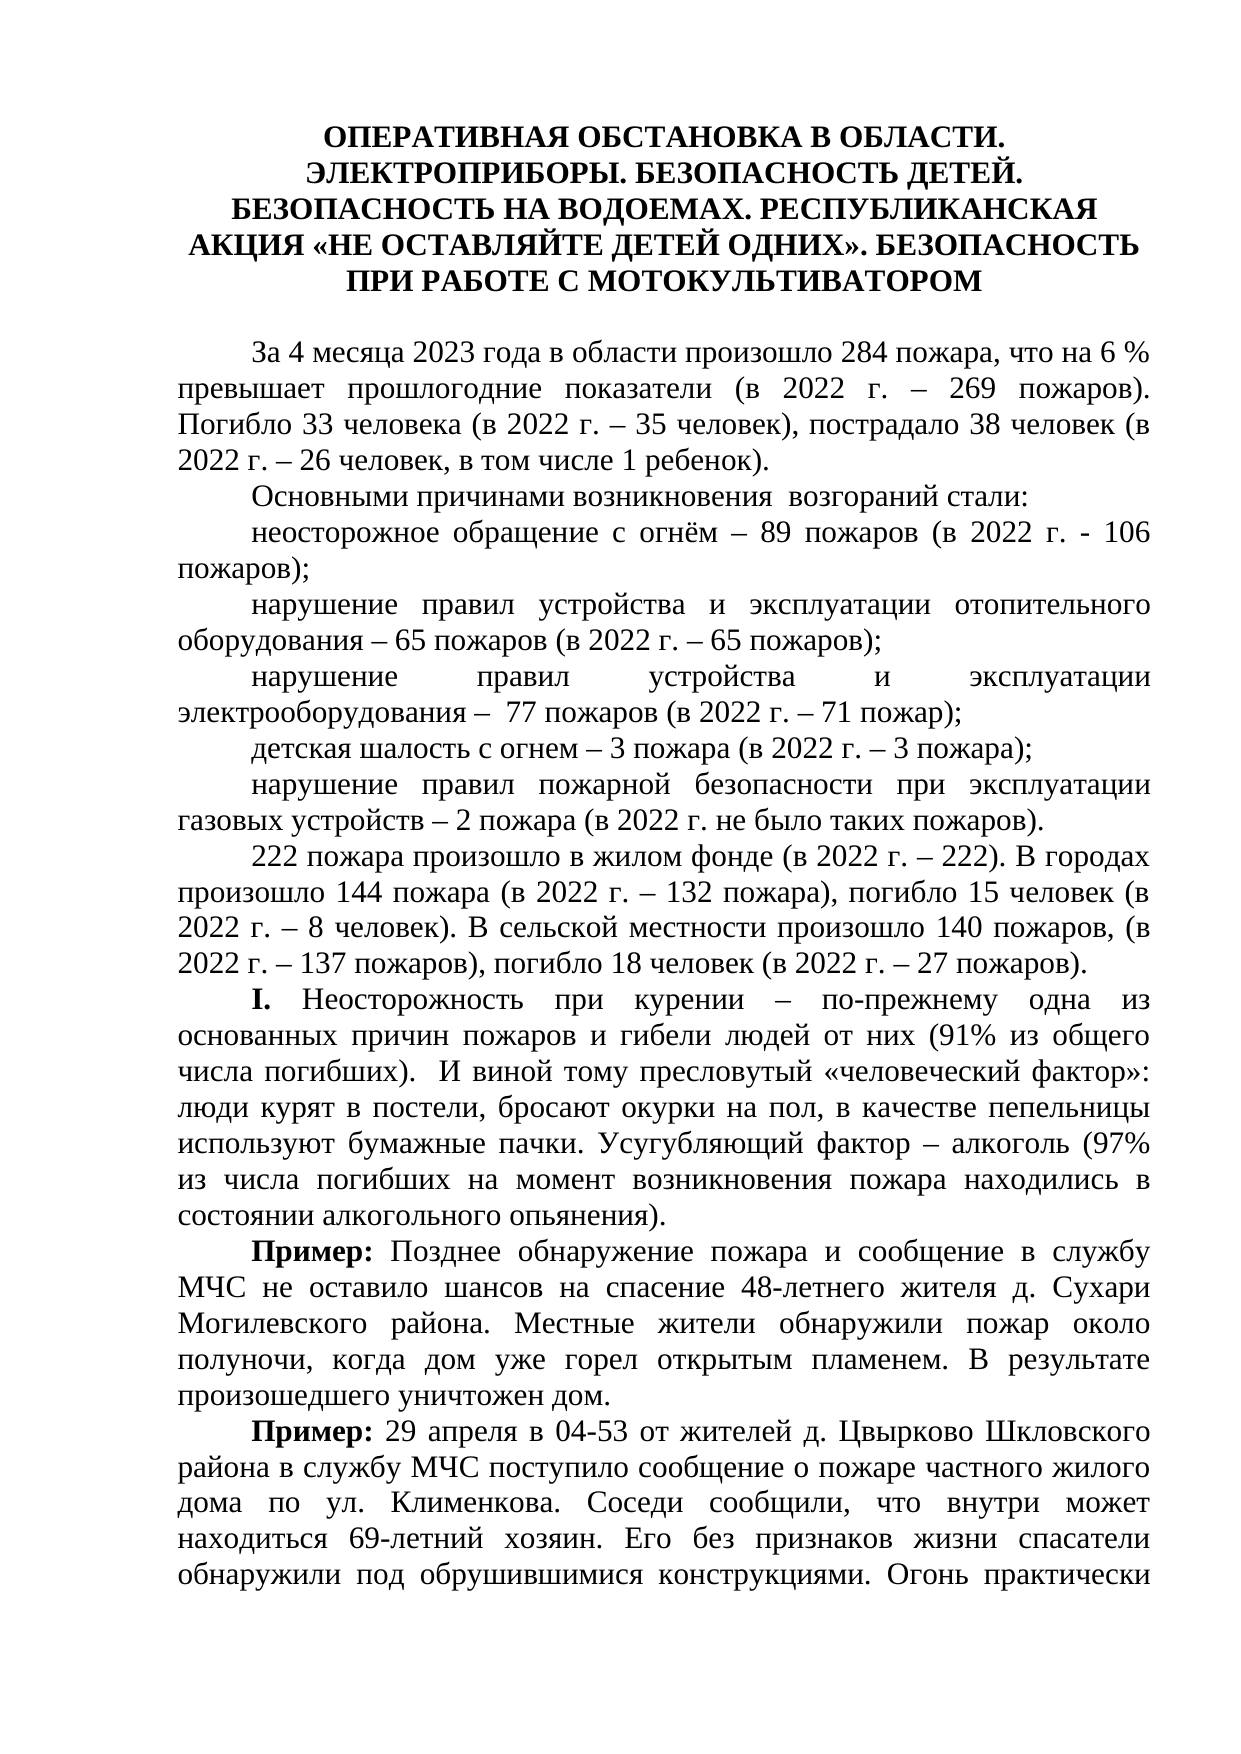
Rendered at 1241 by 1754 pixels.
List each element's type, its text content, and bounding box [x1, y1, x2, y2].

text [177, 1412, 1152, 1592]
text 222 пожара произошло в жилом фонде (в 2022 г. – 222). В городах произошло 144 пожара (в 2022 г. – 132 пожара), погибло 15 человек (в 2022 г. – 8 человек). В сельской местности произошло 140 пожаров, (в 2022 г. – 137 пожаров), погибло 18 человек (в 2022 г. – 27 пожаров). [177, 837, 1152, 981]
text нарушение правил пожарной безопасности при эксплуатации газовых устройств – 2 пожара (в 2022 г. не было таких пожаров). [177, 765, 1152, 837]
text нарушение правил устройства и эксплуатации отопительного оборудования – 65 пожаров (в 2022 г. – 65 пожаров); [177, 585, 1152, 657]
text детская шалость с огнем – 3 пожара (в 2022 г. – 3 пожара); [177, 729, 1152, 765]
text нарушение правил устройства и эксплуатации электрооборудования – 77 пожаров (в 2022 г. – 71 пожар); [177, 657, 1152, 729]
text Пример: Позднее обнаружение пожара и сообщение в службу МЧС не оставило шансов на спасение 48-летнего жителя д. Сухари Могилевского района. Местные жители обнаружили пожар около полуночи, когда дом уже горел открытым пламенем. В результате произошедшего уничтожен дом. [177, 1232, 1152, 1412]
text I. Неосторожность при курении – по-прежнему одна из основанных причин пожаров и гибели людей от них (91% из общего числа погибших). И виной тому пресловутый «человеческий фактор»: люди курят в постели, бросают окурки на пол, в качестве пепельницы используют бумажные пачки. Усугубляющий фактор – алкоголь (97% из числа погибших на момент возникновения пожара находились в состоянии алкогольного опьянения). [177, 981, 1152, 1232]
text За 4 месяца 2023 года в области произошло 284 пожара, что на 6 % превышает прошлогодние показатели (в 2022 г. – 269 пожаров). Погибло 33 человека (в 2022 г. – 35 человек), пострадало 38 человек (в 2022 г. – 26 человек, в том числе 1 ребенок). [177, 334, 1152, 477]
text ОПЕРАТИВНАЯ ОБСТАНОВКА В ОБЛАСТИ. ЭЛЕКТРОПРИБОРЫ. БЕЗОПАСНОСТЬ ДЕТЕЙ. БЕЗОПАСНОСТЬ НА ВОДОЕМАХ. РЕСПУБЛИКАНСКАЯ АКЦИЯ «НЕ ОСТАВЛЯЙТЕ ДЕТЕЙ ОДНИХ». БЕЗОПАСНОСТЬ ПРИ РАБОТЕ С МОТОКУЛЬТИВАТОРОМ [177, 118, 1152, 298]
text неосторожное обращение с огнём – 89 пожаров (в 2022 г. - 106 пожаров); [177, 513, 1152, 585]
text Основными причинами возникновения возгораний стали: [177, 477, 1152, 513]
